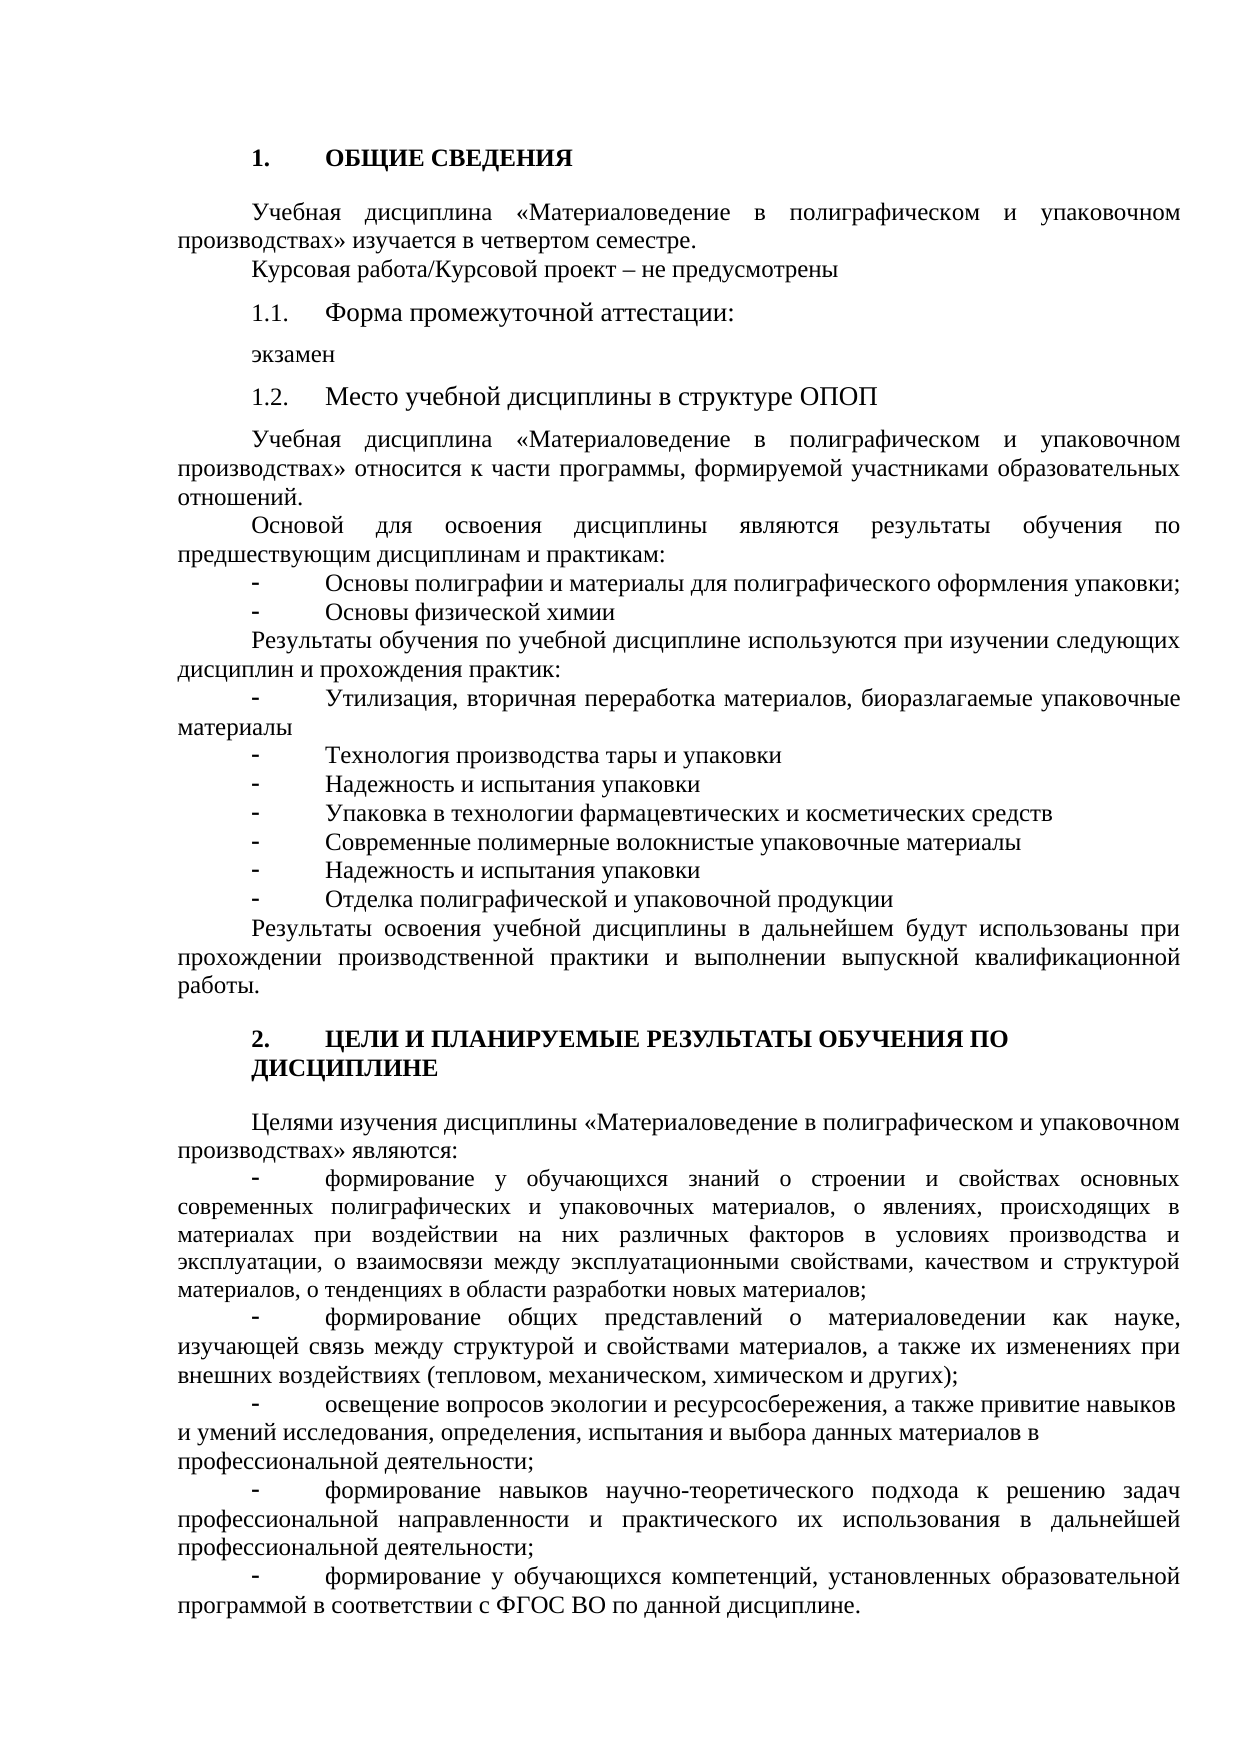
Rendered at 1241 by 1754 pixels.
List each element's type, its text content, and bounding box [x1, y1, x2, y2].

list освещение вопросов экологии и ресурсосбережения, а также привитие навыков и умений исследования, определения, испытания и выбора данных материалов в профессиональной деятельности; [177, 1389, 1181, 1475]
list Утилизация, вторичная переработка материалов, биоразлагаемые упаковочные материалы [177, 683, 1181, 740]
list Учебная дисциплина «Материаловедение в полиграфическом и упаковочном производствах» изучается в четвертом семестре. [177, 197, 1181, 254]
list Основы физической химии [177, 597, 1181, 625]
list Результаты обучения по учебной дисциплине используются при изучении следующих дисциплин и прохождения практик: [177, 625, 1181, 683]
list Технология производства тары и упаковки [177, 740, 1181, 769]
list формирование у обучающихся знаний о строении и свойствах основных современных полиграфических и упаковочных материалов, о явлениях, происходящих в материалах при воздействии на них различных факторов в условиях производства и эксплуатации, о взаимосвязи между эксплуатационными свойствами, качеством и структурой материалов, о тенденциях в области разработки новых материалов; [177, 1164, 1181, 1302]
list Современные полимерные волокнистые упаковочные материалы [177, 827, 1181, 855]
list Курсовая работа/Курсовой проект – не предусмотрены [177, 254, 1181, 283]
list формирование навыков научно-теоретического подхода к решению задач профессиональной направленности и практического их использования в дальнейшей профессиональной деятельности; [177, 1475, 1181, 1561]
subtitle ЦЕЛИ И ПЛАНИРУЕМЫЕ РЕЗУЛЬТАТЫ ОБУЧЕНИЯ ПО ДИСЦИПЛИНЕ [251, 1024, 1181, 1082]
list Основы полиграфии и материалы для полиграфического оформления упаковки; [177, 568, 1181, 597]
list Результаты освоения учебной дисциплины в дальнейшем будут использованы при прохождении производственной практики и выполнении выпускной квалификационной работы. [177, 913, 1181, 999]
list Упаковка в технологии фармацевтических и косметических средств [177, 798, 1181, 827]
subtitle Место учебной дисциплины в структуре ОПОП [251, 381, 1181, 412]
list Учебная дисциплина «Материаловедение в полиграфическом и упаковочном производствах» относится к части программы, формируемой участниками образовательных отношений. [177, 424, 1181, 510]
list Целями изучения дисциплины «Материаловедение в полиграфическом и упаковочном производствах» являются: [177, 1107, 1181, 1164]
subtitle ОБЩИЕ СВЕДЕНИЯ [251, 143, 1181, 172]
list Надежность и испытания упаковки [177, 769, 1181, 798]
list Отделка полиграфической и упаковочной продукции [177, 884, 1181, 913]
list формирование общих представлений о материаловедении как науке, изучающей связь между структурой и свойствами материалов, а также их изменениях при внешних воздействиях (тепловом, механическом, химическом и других); [177, 1302, 1181, 1389]
subtitle Форма промежуточной аттестации: [251, 296, 1181, 327]
list формирование у обучающихся компетенций, установленных образовательной программой в соответствии с ФГОС ВО по данной дисциплине. [177, 1561, 1181, 1619]
list Надежность и испытания упаковки [177, 855, 1181, 884]
list Основой для освоения дисциплины являются результаты обучения по предшествующим дисциплинам и практикам: [177, 510, 1181, 568]
text экзамен [177, 339, 1181, 368]
